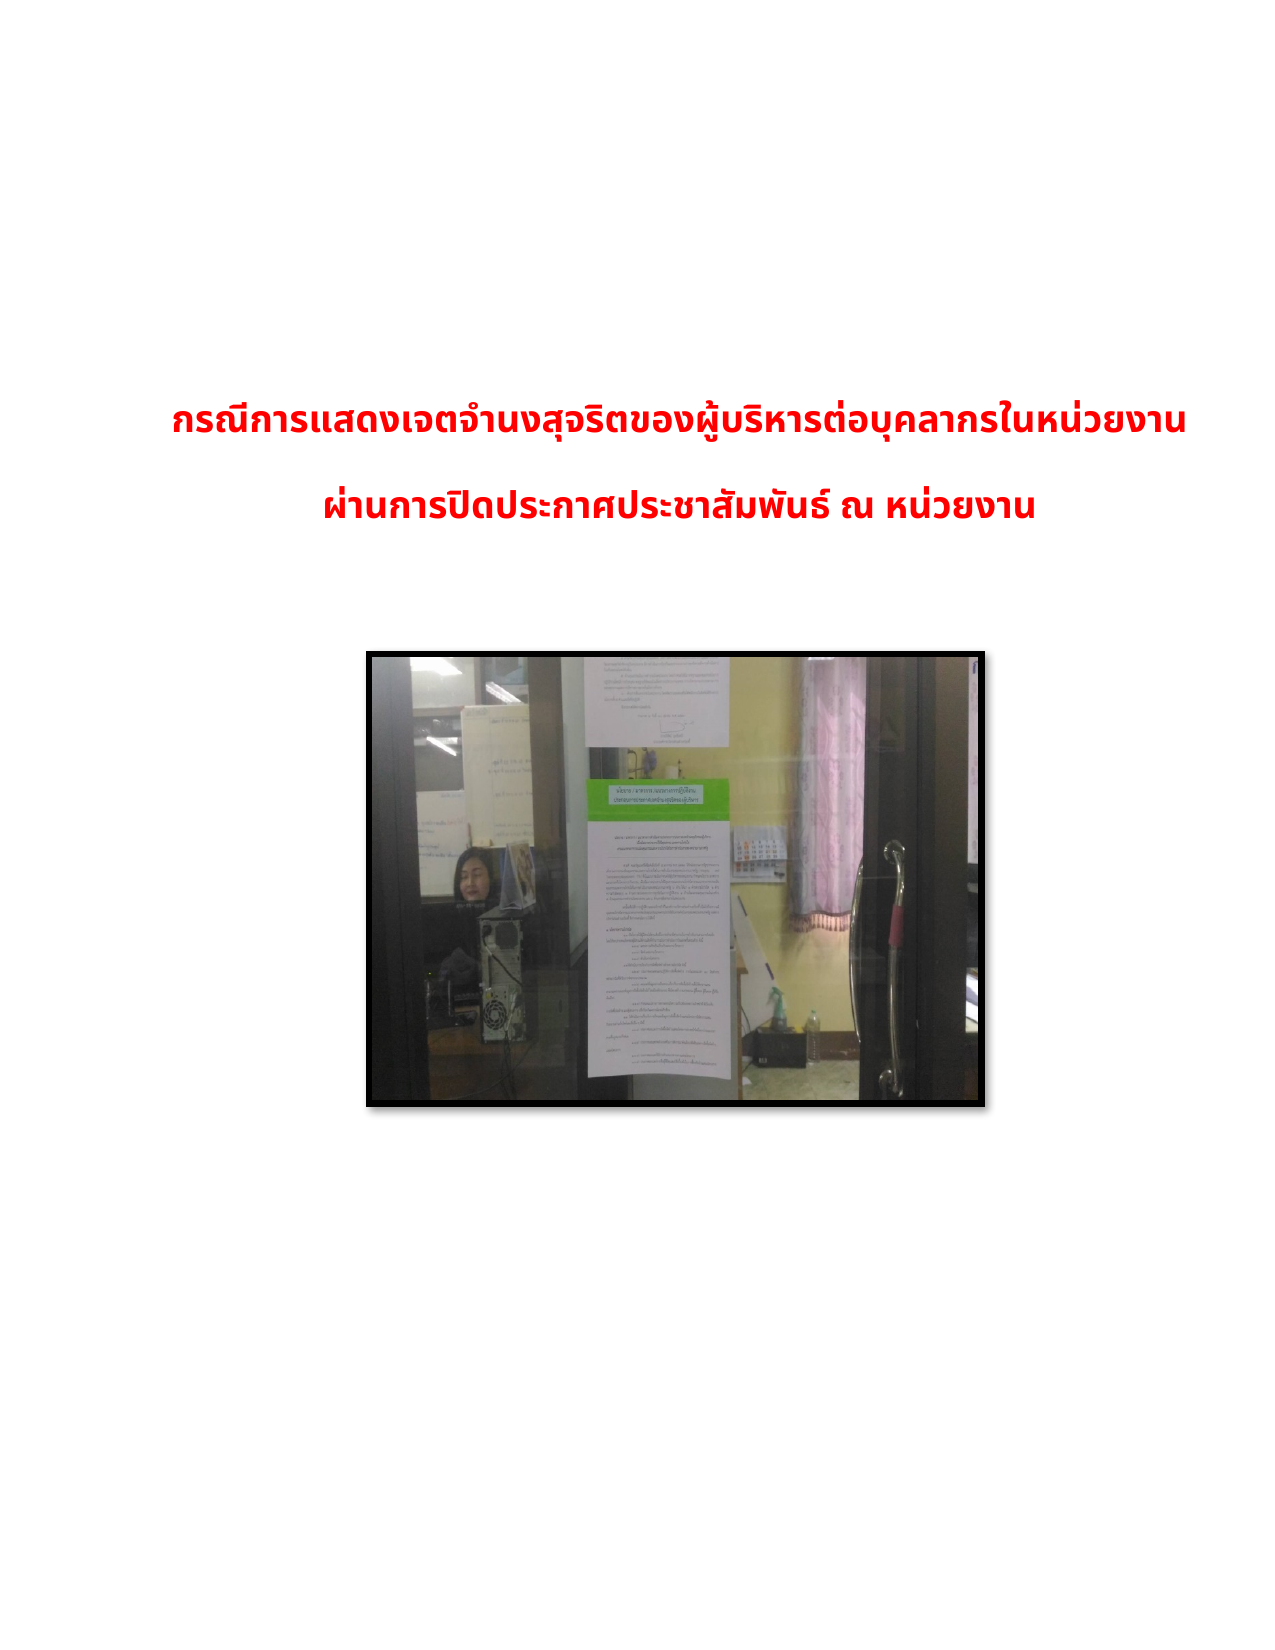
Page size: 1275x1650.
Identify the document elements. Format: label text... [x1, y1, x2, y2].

picture [372, 657, 978, 1100]
text กรณีการแสดงเจตจำนงสุจริตของผู้บริหารต่อบุคลากรในหน่วยงาน [150, 393, 1209, 449]
text ผ่านการปิดประกาศประชาสัมพันธ์ ณ หน่วยงาน [150, 479, 1209, 536]
